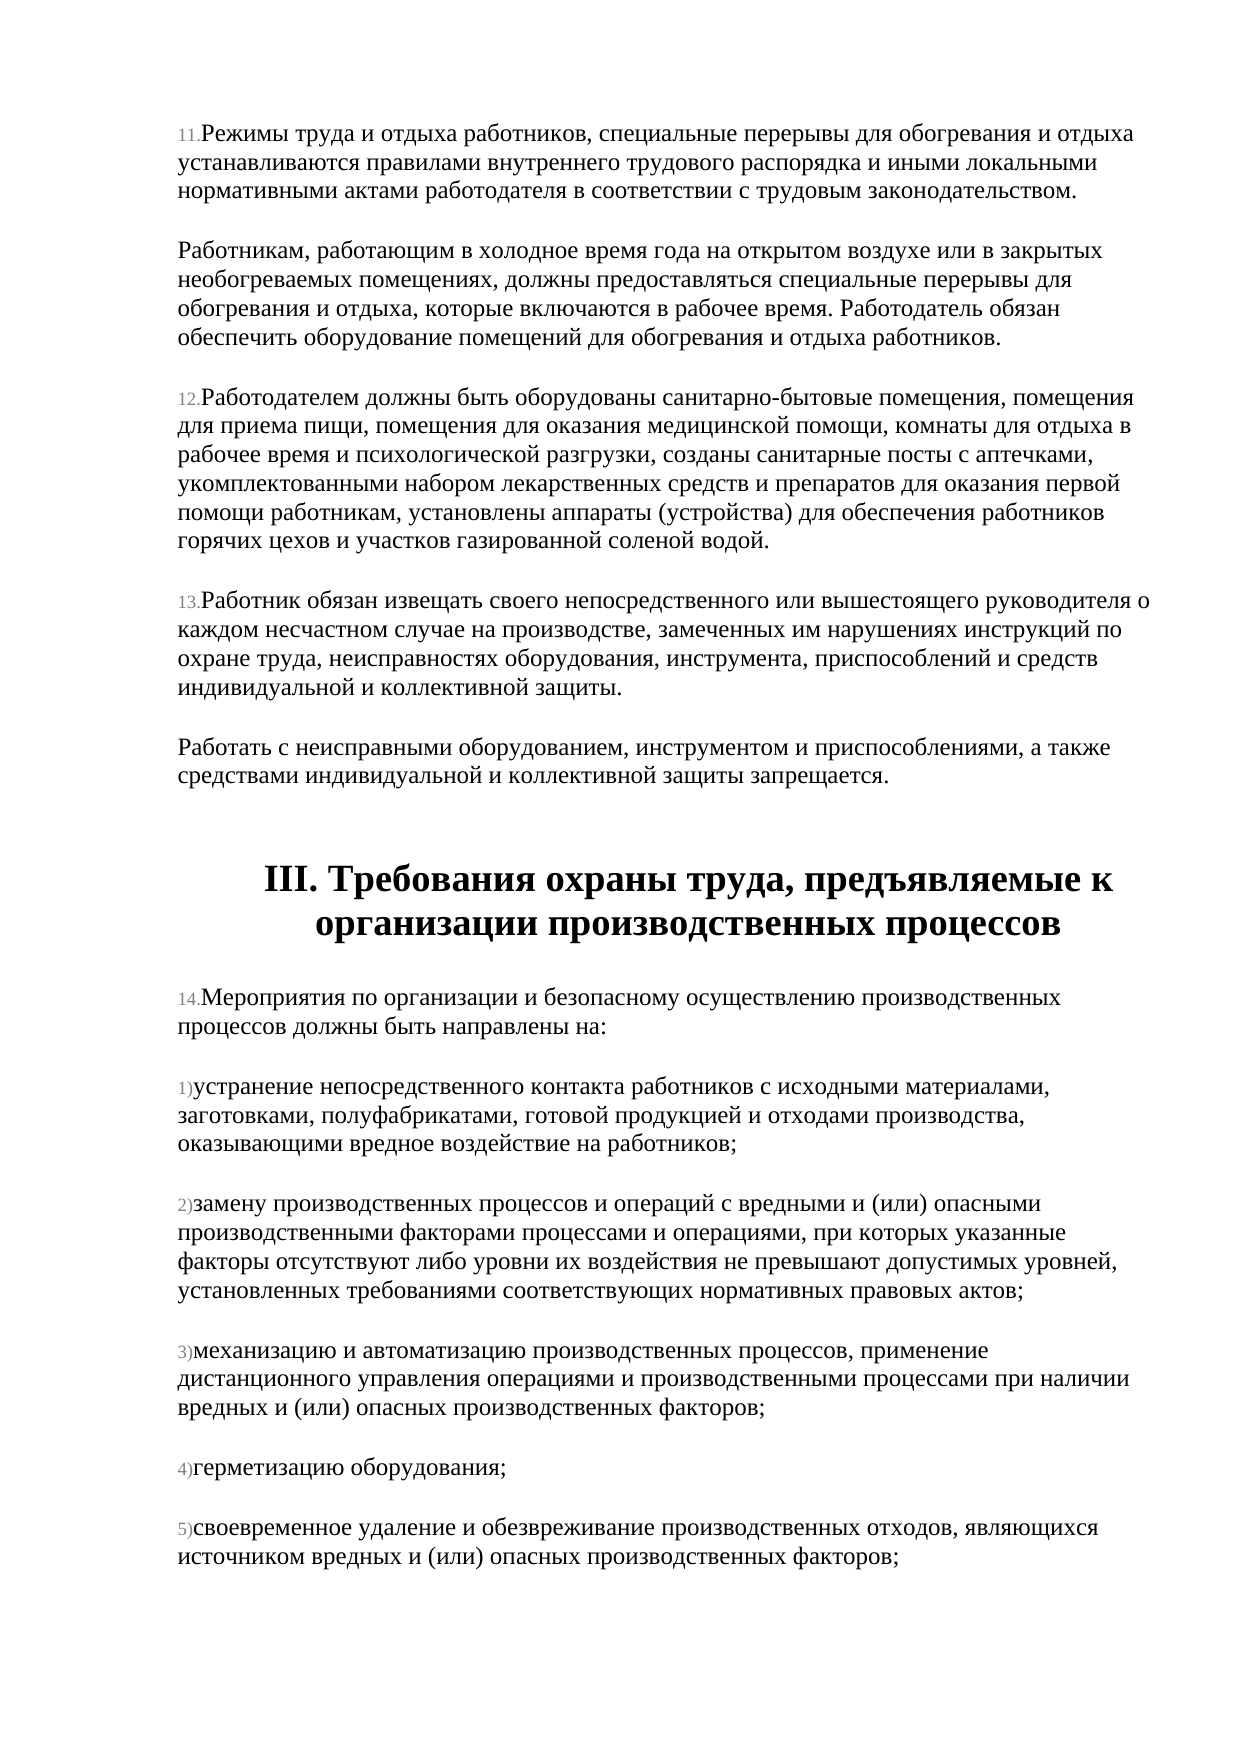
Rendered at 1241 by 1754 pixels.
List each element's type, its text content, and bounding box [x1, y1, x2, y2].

text 3)механизацию и автоматизацию производственных процессов, применение дистанционного управления операциями и производственными процессами при наличии вредных и (или) опасных производственных факторов; [177, 1335, 1152, 1421]
text 12.Работодателем должны быть оборудованы санитарно-бытовые помещения, помещения для приема пищи, помещения для оказания медицинской помощи, комнаты для отдыха в рабочее время и психологической разгрузки, созданы санитарные посты с аптечками, укомплектованными набором лекарственных средств и препаратов для оказания первой помощи работникам, установлены аппараты (устройства) для обеспечения работников горячих цехов и участков газированной соленой водой. [177, 382, 1152, 554]
text 4)герметизацию оборудования; [177, 1452, 1152, 1481]
text III. Требования охраны труда, предъявляемые к организации производственных процессов [225, 855, 1152, 944]
text 2)замену производственных процессов и операций с вредными и (или) опасными производственными факторами процессами и операциями, при которых указанные факторы отсутствуют либо уровни их воздействия не превышают допустимых уровней, установленных требованиями соответствующих нормативных правовых актов; [177, 1188, 1152, 1303]
text Работникам, работающим в холодное время года на открытом воздухе или в закрытых необогреваемых помещениях, должны предоставляться специальные перерывы для обогревания и отдыха, которые включаются в рабочее время. Работодатель обязан обеспечить оборудование помещений для обогревания и отдыха работников. [177, 236, 1152, 351]
text Работать с неисправными оборудованием, инструментом и приспособлениями, а также средствами индивидуальной и коллективной защиты запрещается. [177, 732, 1152, 789]
text 13.Работник обязан извещать своего непосредственного или вышестоящего руководителя о каждом несчастном случае на производстве, замеченных им нарушениях инструкций по охране труда, неисправностях оборудования, инструмента, приспособлений и средств индивидуальной и коллективной защиты. [177, 586, 1152, 701]
text 1)устранение непосредственного контакта работников с исходными материалами, заготовками, полуфабрикатами, готовой продукцией и отходами производства, оказывающими вредное воздействие на работников; [177, 1071, 1152, 1157]
text 5)своевременное удаление и обезвреживание производственных отходов, являющихся источником вредных и (или) опасных производственных факторов; [177, 1512, 1152, 1570]
text 11.Режимы труда и отдыха работников, специальные перерывы для обогревания и отдыха устанавливаются правилами внутреннего трудового распорядка и иными локальными нормативными актами работодателя в соответствии с трудовым законодательством. [177, 118, 1152, 204]
text 14.Мероприятия по организации и безопасному осуществлению производственных процессов должны быть направлены на: [177, 982, 1152, 1040]
